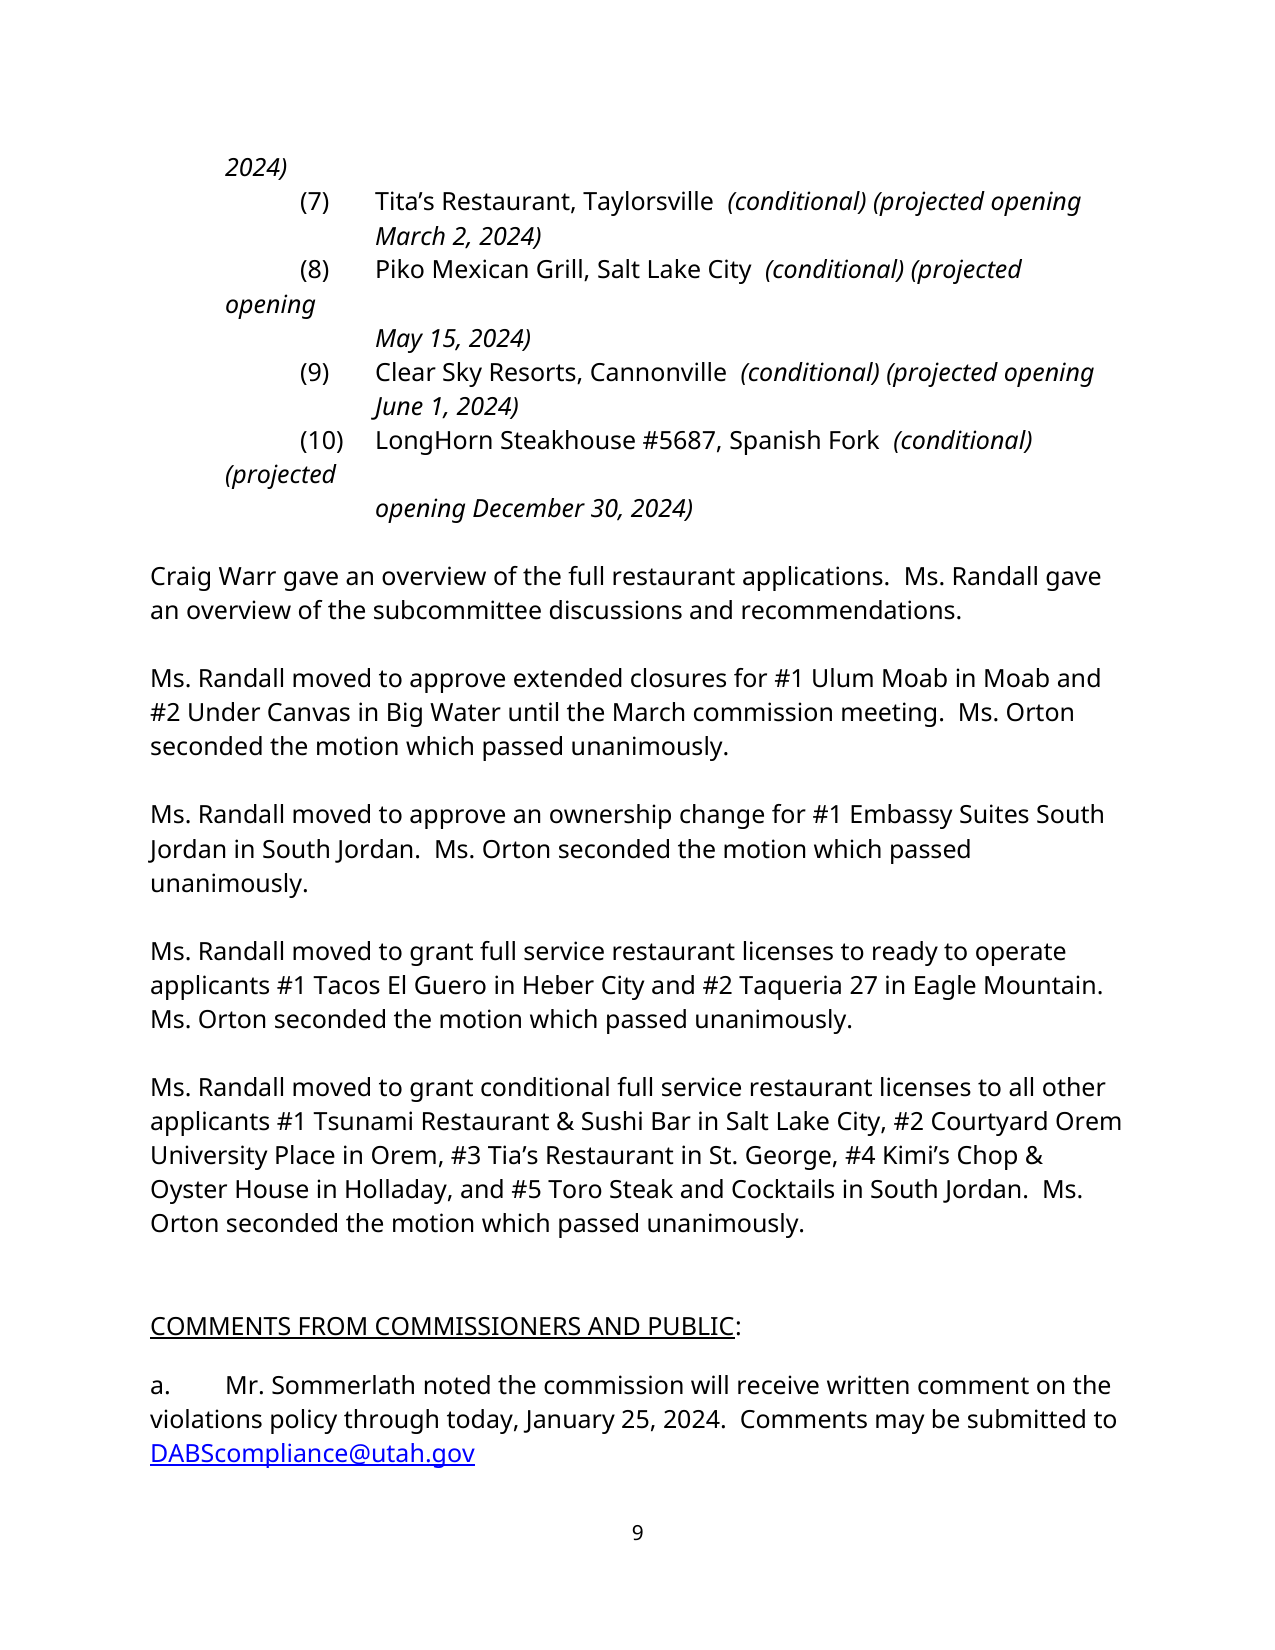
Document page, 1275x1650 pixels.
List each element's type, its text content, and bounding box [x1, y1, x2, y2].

text opening December 30, 2024) [300, 491, 1119, 525]
text Ms. Randall moved to grant conditional full service restaurant licenses to all other applicants #1 Tsunami Restaurant & Sushi Bar in Salt Lake City, #2 Courtyard Orem University Place in Orem, #3 Tia’s Restaurant in St. George, #4 Kimi’s Chop & Oyster House in Holladay, and #5 Toro Steak and Cocktails in South Jordan. Ms. Orton seconded the motion which passed unanimously. [150, 1070, 1125, 1240]
text a. Mr. Sommerlath noted the commission will receive written comment on the violations policy through today, January 25, 2024. Comments may be submitted to DABScompliance@utah.gov [150, 1368, 1125, 1470]
text Ms. Randall moved to approve an ownership change for #1 Embassy Suites South Jordan in South Jordan. Ms. Orton seconded the motion which passed unanimously. [150, 797, 1125, 899]
text COMMENTS FROM COMMISSIONERS AND PUBLIC: [150, 1308, 1125, 1368]
text Ms. Randall moved to approve extended closures for #1 Ulum Moab in Moab and #2 Under Canvas in Big Water until the March commission meeting. Ms. Orton seconded the motion which passed unanimously. [150, 661, 1125, 763]
text (10) LongHorn Steakhouse #5687, Spanish Fork (conditional) (projected [225, 422, 1119, 491]
text May 15, 2024) [300, 320, 1119, 354]
text Ms. Randall moved to grant full service restaurant licenses to ready to operate applicants #1 Tacos El Guero in Heber City and #2 Taqueria 27 in Eagle Mountain. Ms. Orton seconded the motion which passed unanimously. [150, 933, 1125, 1036]
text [225, 150, 1119, 184]
text (8) Piko Mexican Grill, Salt Lake City (conditional) (projected opening [225, 252, 1119, 320]
text (7) Tita’s Restaurant, Taylorsville (conditional) (projected opening March 2, 2024) [300, 184, 1119, 252]
text Craig Warr gave an overview of the full restaurant applications. Ms. Randall gave an overview of the subcommittee discussions and recommendations. [150, 559, 1125, 627]
text (9) Clear Sky Resorts, Cannonville (conditional) (projected opening June 1, 2024) [300, 354, 1119, 422]
